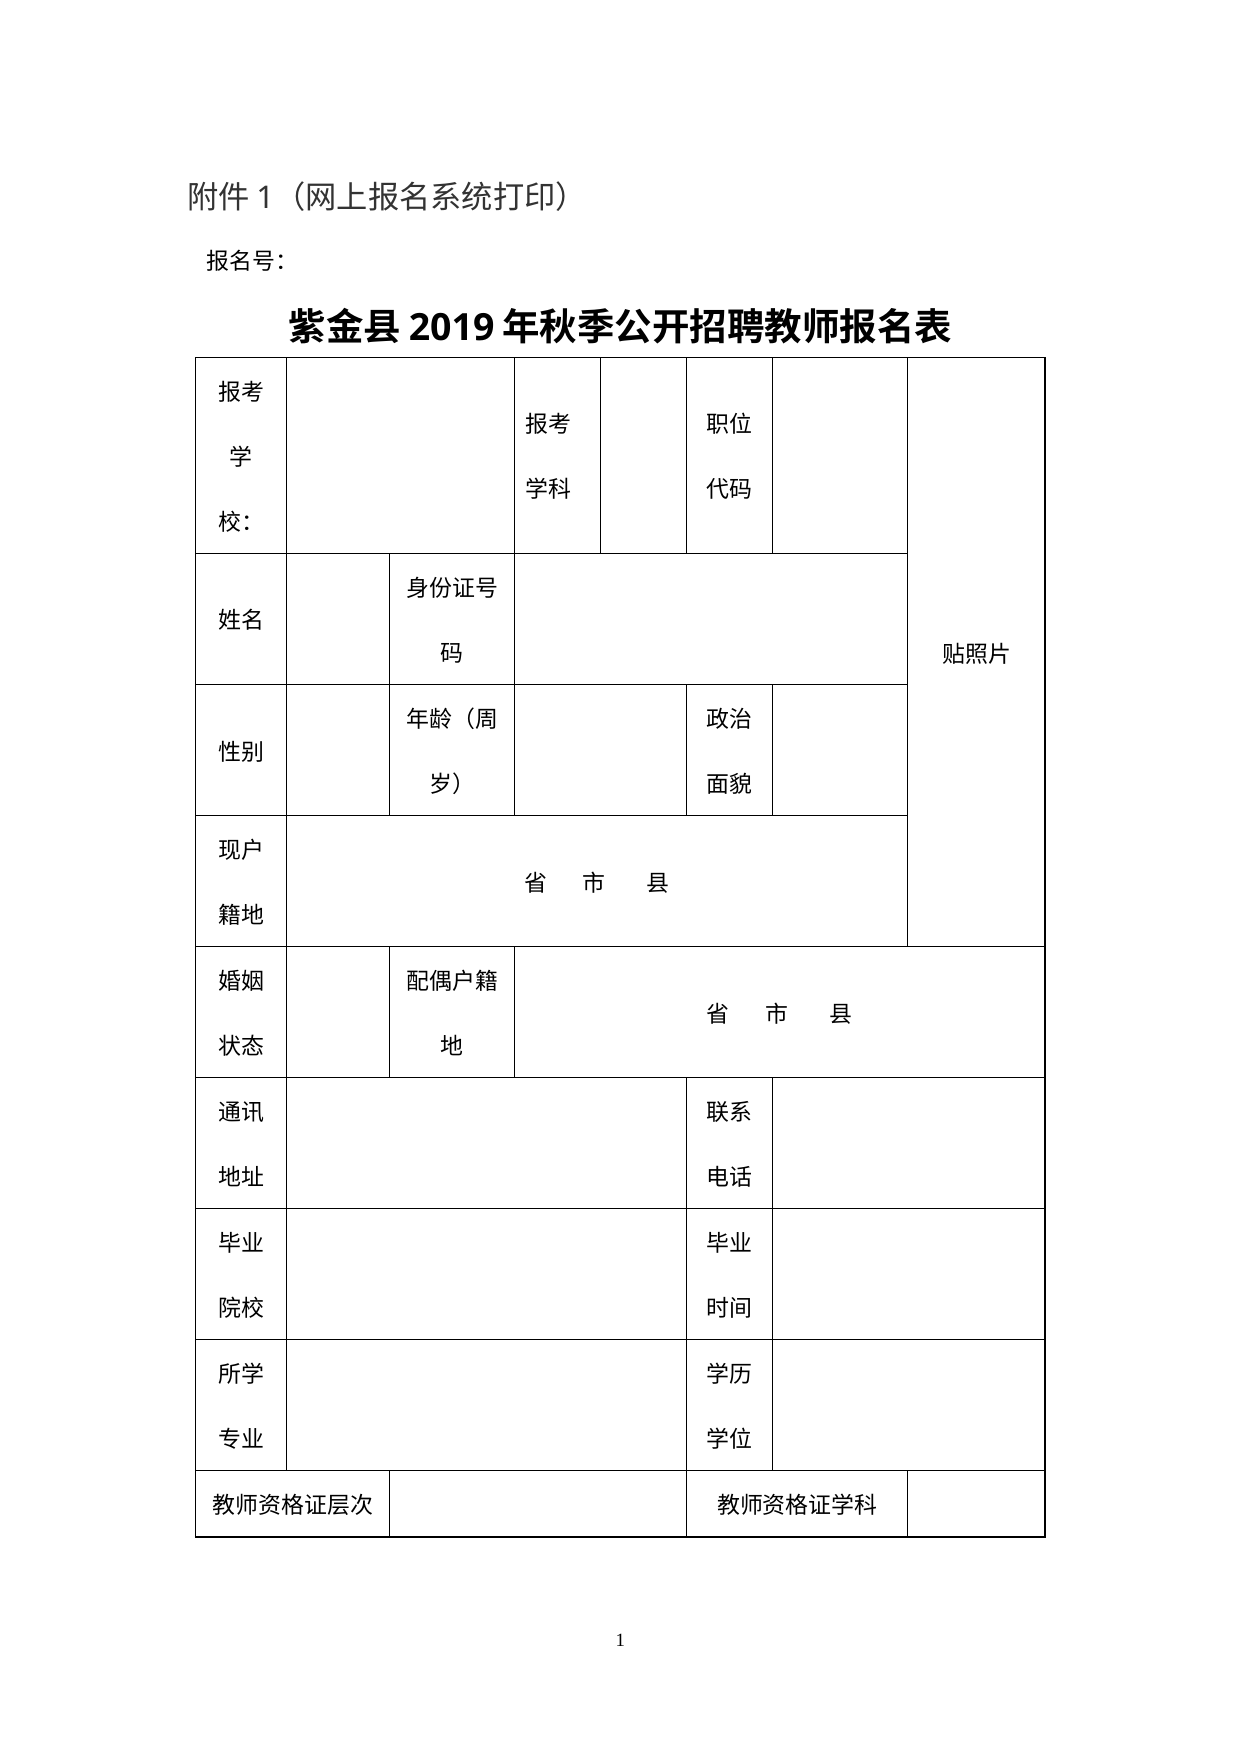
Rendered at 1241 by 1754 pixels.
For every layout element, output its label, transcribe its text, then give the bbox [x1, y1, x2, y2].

table_cell 现户籍地 [196, 816, 286, 946]
table_cell 政治面貌 [687, 685, 772, 815]
table_cell [773, 358, 907, 553]
table_cell 毕业时间 [687, 1209, 772, 1339]
table_cell [287, 554, 389, 684]
table_cell 毕业院校 [196, 1209, 286, 1339]
table_cell [601, 358, 686, 553]
table_cell 学历学位 [687, 1340, 772, 1470]
table_cell [515, 554, 907, 684]
table_cell [773, 1209, 1044, 1339]
table_cell 省 市 县 [515, 947, 1044, 1077]
table_cell 教师资格证学科 [687, 1471, 907, 1536]
table_cell 年龄（周岁） [390, 685, 514, 815]
table_cell [287, 1209, 686, 1339]
table_cell [908, 1471, 1044, 1536]
table_cell [287, 358, 514, 553]
table_cell [390, 1471, 686, 1536]
table_cell 姓名 [196, 554, 286, 684]
table_cell [287, 1340, 686, 1470]
table_cell 职位代码 [687, 358, 772, 553]
table_cell [515, 685, 686, 815]
table_cell 贴照片 [908, 358, 1044, 946]
table_cell [773, 685, 907, 815]
table_cell 婚姻状态 [196, 947, 286, 1077]
table_cell 通讯地址 [196, 1078, 286, 1208]
table_cell [287, 1078, 686, 1208]
table_header 报名号： 紫金县2019年秋季公开招聘教师报名表 [195, 227, 1045, 357]
table_cell [773, 1078, 1044, 1208]
text 附件1（网上报名系统打印） [187, 162, 1053, 227]
table_cell 报考学科 [515, 358, 600, 553]
table_cell 所学专业 [196, 1340, 286, 1470]
table_cell [287, 947, 389, 1077]
table_cell [287, 685, 389, 815]
table_cell 配偶户籍地 [390, 947, 514, 1077]
table_cell 省 市 县 [287, 816, 907, 946]
table_cell 性别 [196, 685, 286, 815]
table_cell 教师资格证层次 [196, 1471, 389, 1536]
table_cell 报考学校： [196, 358, 286, 553]
table_cell [773, 1340, 1044, 1470]
table_cell 联系电话 [687, 1078, 772, 1208]
table_cell 身份证号码 [390, 554, 514, 684]
